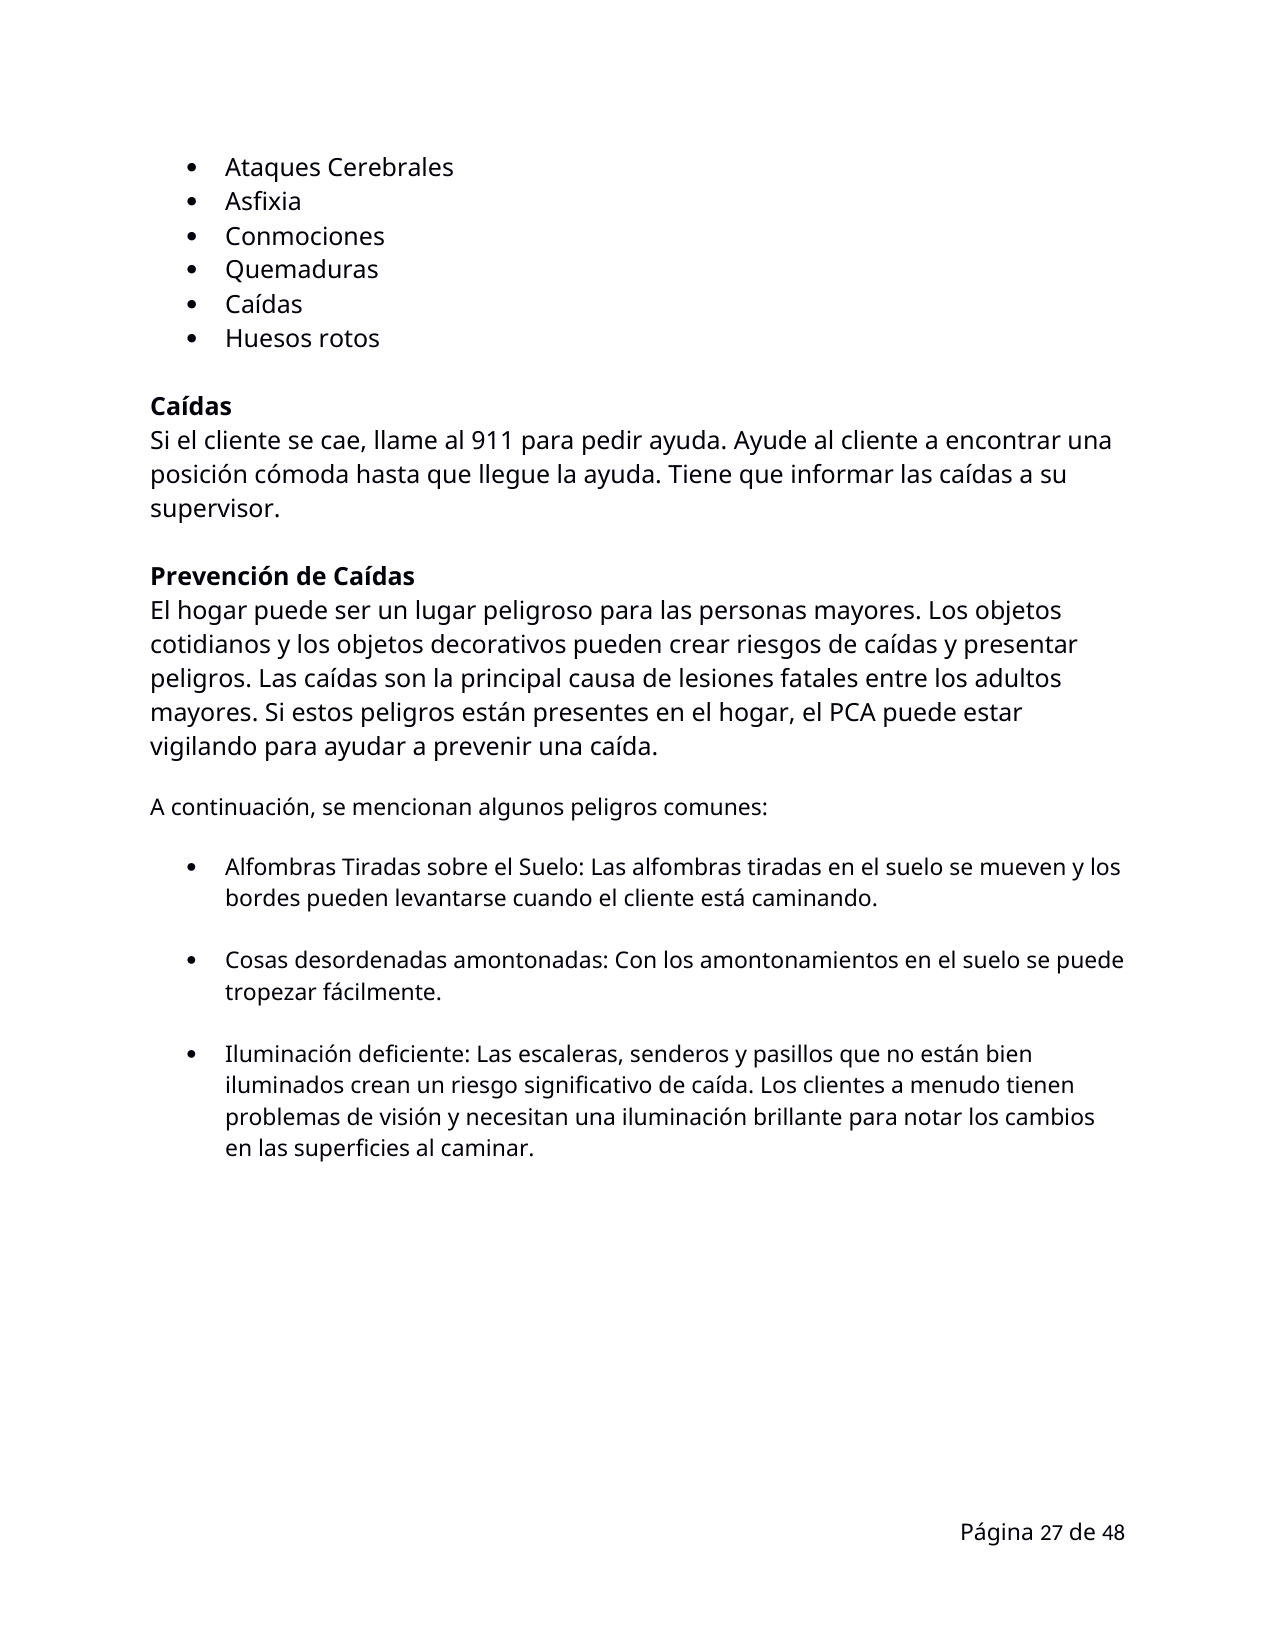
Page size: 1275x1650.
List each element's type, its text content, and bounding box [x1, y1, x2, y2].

text Caídas [150, 388, 1125, 422]
list Cosas desordenadas amontonadas: Con los amontonamientos en el suelo se puede tropezar fácilmente. [187, 944, 1125, 1007]
text A continuación, se mencionan algunos peligros comunes: [150, 791, 1125, 822]
list Conmociones [187, 218, 1125, 252]
text Si el cliente se cae, llame al 911 para pedir ayuda. Ayude al cliente a encontrar una posición cómoda hasta que llegue la ayuda. Tiene que informar las caídas a su supervisor. [150, 422, 1125, 525]
list Huesos rotos [187, 320, 1125, 354]
list Alfombras Tiradas sobre el Suelo: Las alfombras tiradas en el suelo se mueven y los bordes pueden levantarse cuando el cliente está caminando. [187, 850, 1125, 913]
list Iluminación deficiente: Las escaleras, senderos y pasillos que no están bien iluminados crean un riesgo significativo de caída. Los clientes a menudo tienen problemas de visión y necesitan una iluminación brillante para notar los cambios en las superficies al caminar. [187, 1038, 1125, 1163]
text Prevención de Caídas [150, 559, 1125, 593]
list Ataques Cerebrales [187, 150, 1125, 184]
list Caídas [187, 286, 1125, 320]
list Quemaduras [187, 252, 1125, 286]
text El hogar puede ser un lugar peligroso para las personas mayores. Los objetos cotidianos y los objetos decorativos pueden crear riesgos de caídas y presentar peligros. Las caídas son la principal causa de lesiones fatales entre los adultos mayores. Si estos peligros están presentes en el hogar, el PCA puede estar vigilando para ayudar a prevenir una caída. [150, 593, 1125, 763]
list Asfixia [187, 184, 1125, 218]
